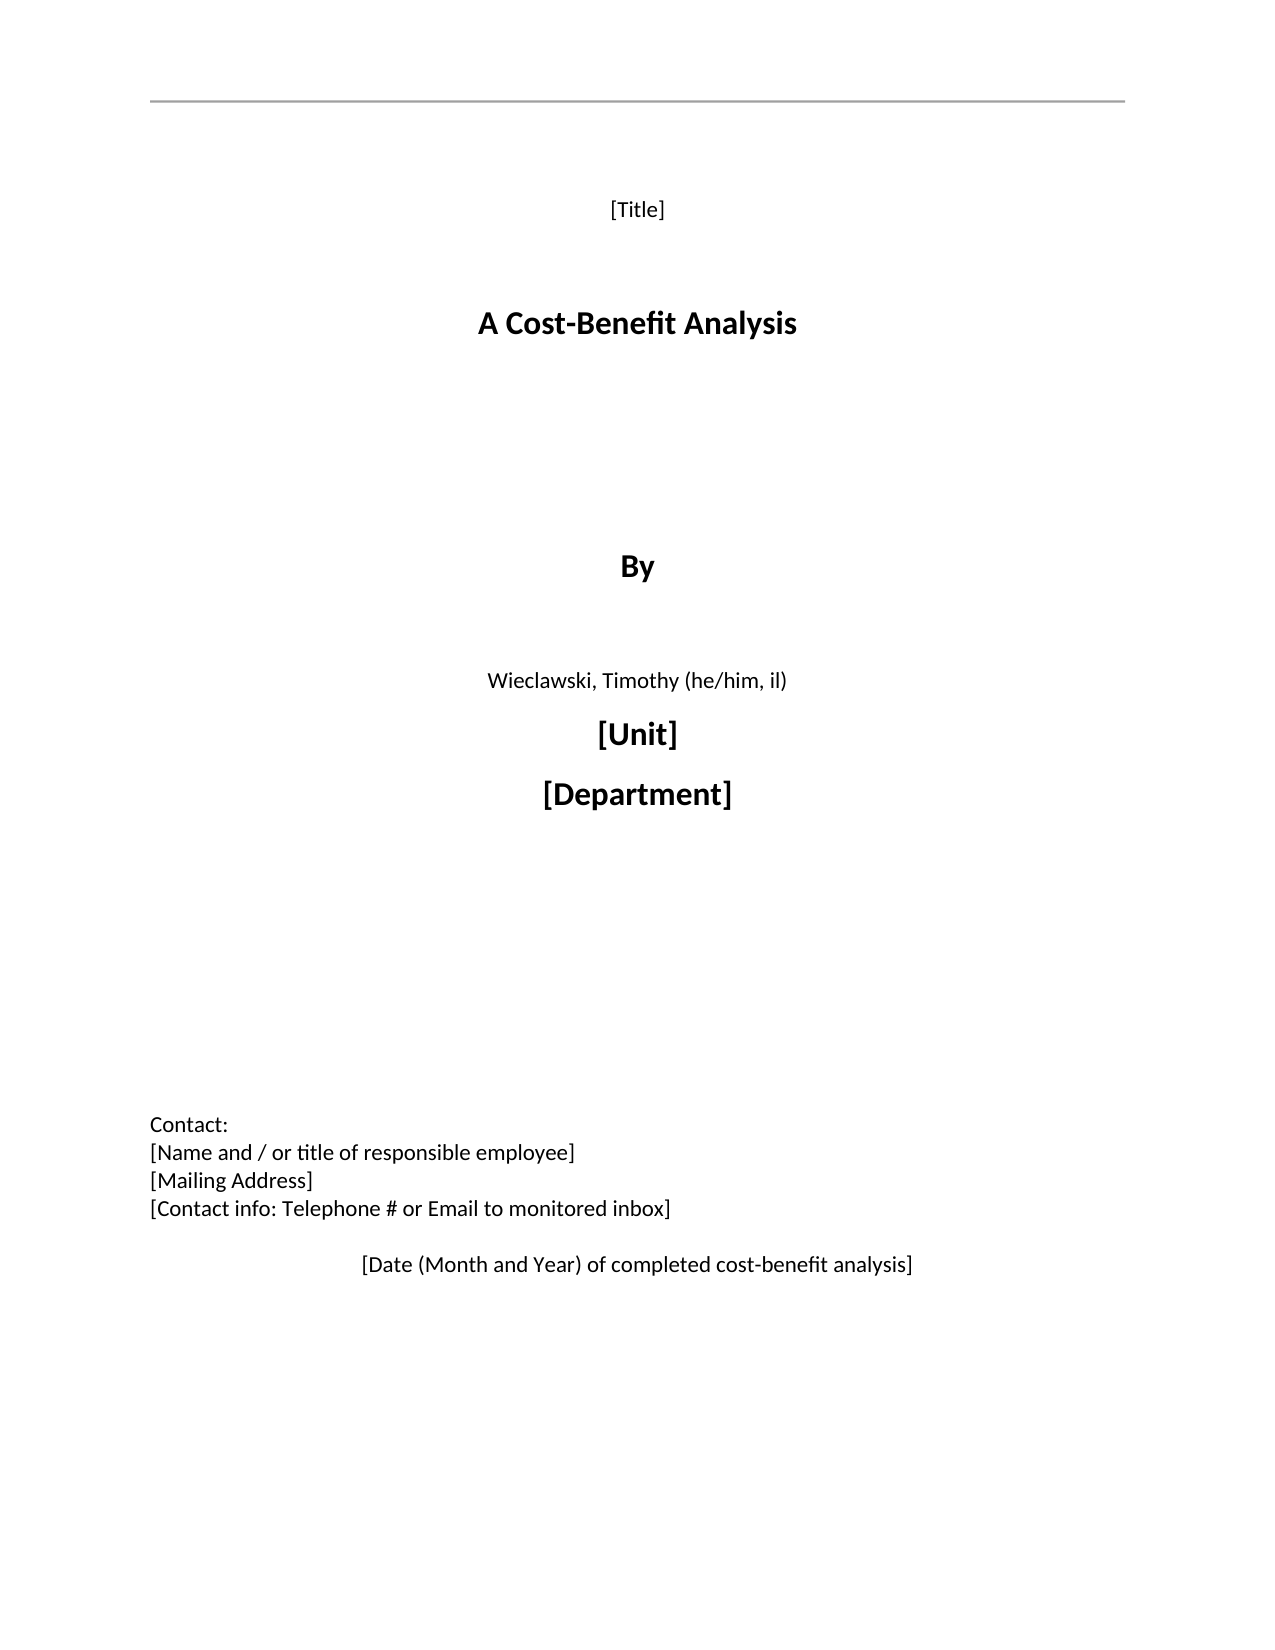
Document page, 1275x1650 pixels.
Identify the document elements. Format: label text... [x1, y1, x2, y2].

text [Name and / or title of responsible employee] [150, 1138, 1125, 1166]
text [Department] [150, 773, 1125, 814]
text A Cost-Benefit Analysis [150, 302, 1125, 343]
text [Date (Month and Year) of completed cost-benefit analysis] [150, 1250, 1125, 1278]
text [Contact info: Telephone # or Email to monitored inbox] [150, 1194, 1125, 1222]
text [Unit] [150, 713, 1125, 753]
text Contact: [150, 1110, 1125, 1138]
text [Mailing Address] [150, 1166, 1125, 1194]
text By [150, 545, 1125, 585]
